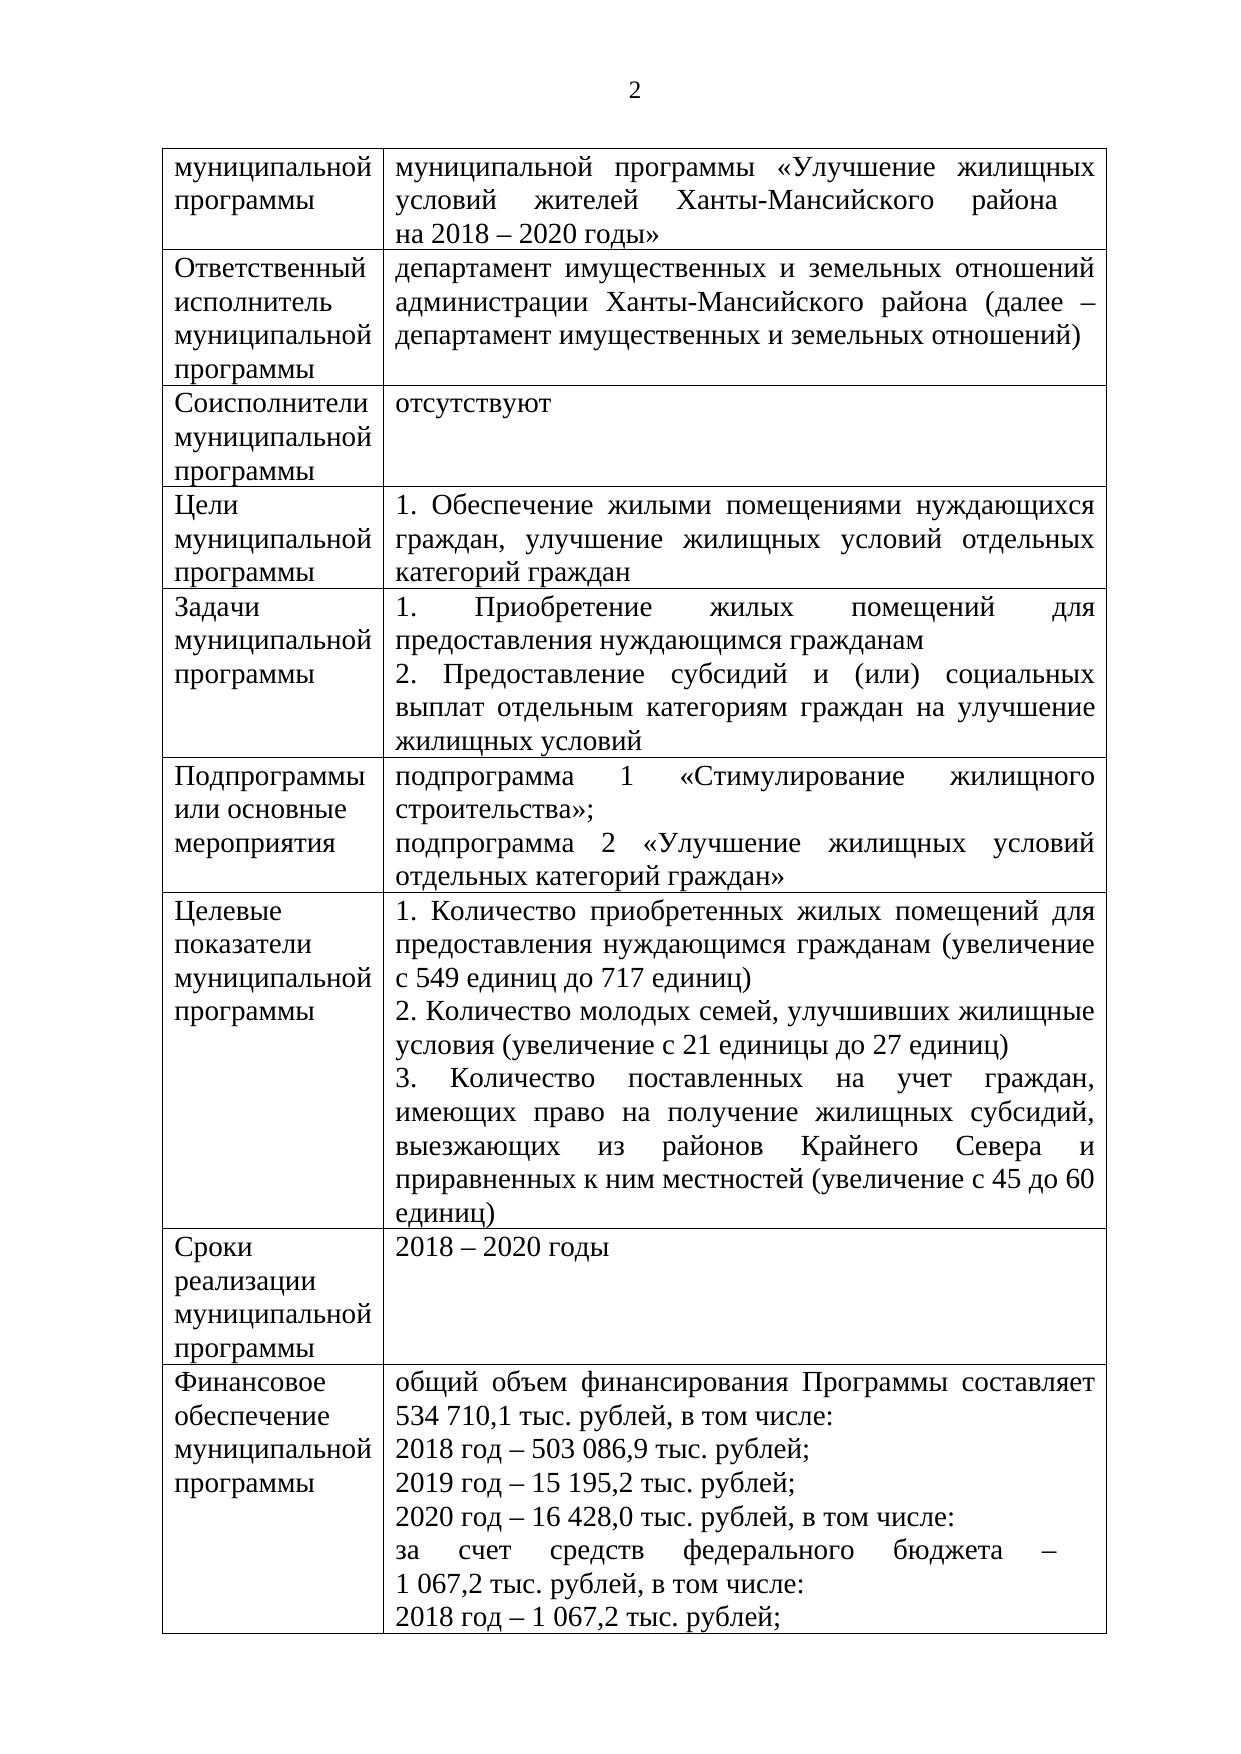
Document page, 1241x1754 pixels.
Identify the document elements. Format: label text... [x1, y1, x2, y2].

table_cell Соисполнители муниципальной программы [163, 386, 383, 486]
table_cell Цели муниципальной программы [163, 487, 383, 588]
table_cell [384, 1365, 1106, 1633]
table_cell Сроки реализации муниципальной программы [163, 1229, 383, 1363]
table_cell отсутствуют [384, 386, 1106, 486]
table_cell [163, 149, 383, 249]
table_cell 1. Обеспечение жилыми помещениями нуждающихся граждан, улучшение жилищных условий отдельных категорий граждан [384, 487, 1106, 588]
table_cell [384, 149, 1106, 249]
table_cell Целевые показатели муниципальной программы [163, 893, 383, 1228]
table_cell подпрограмма 1 «Стимулирование жилищного строительства»; подпрограмма 2 «Улучшение жилищных условий отдельных категорий граждан» [384, 758, 1106, 892]
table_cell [163, 1365, 383, 1633]
table_cell 2018 – 2020 годы [384, 1229, 1106, 1363]
table_cell департамент имущественных и земельных отношений администрации Ханты-Мансийского района (далее – департамент имущественных и земельных отношений) [384, 250, 1106, 384]
table_cell Подпрограммы или основные мероприятия [163, 758, 383, 892]
table_cell 1. Приобретение жилых помещений для предоставления нуждающимся гражданам 2. Предоставление субсидий и (или) социальных выплат отдельным категориям граждан на улучшение жилищных условий [384, 589, 1106, 757]
table_cell Ответственный исполнитель муниципальной программы [163, 250, 383, 384]
table_cell 1. Количество приобретенных жилых помещений для предоставления нуждающимся гражданам (увеличение с 549 единиц до 717 единиц) 2. Количество молодых семей, улучшивших жилищные условия (увеличение с 21 единицы до 27 единиц) 3. Количество поставленных на учет граждан, имеющих право на получение жилищных субсидий, выезжающих из районов Крайнего Севера и приравненных к ним местностей (увеличение с 45 до 60 единиц) [384, 893, 1106, 1228]
table_cell Задачи муниципальной программы [163, 589, 383, 757]
